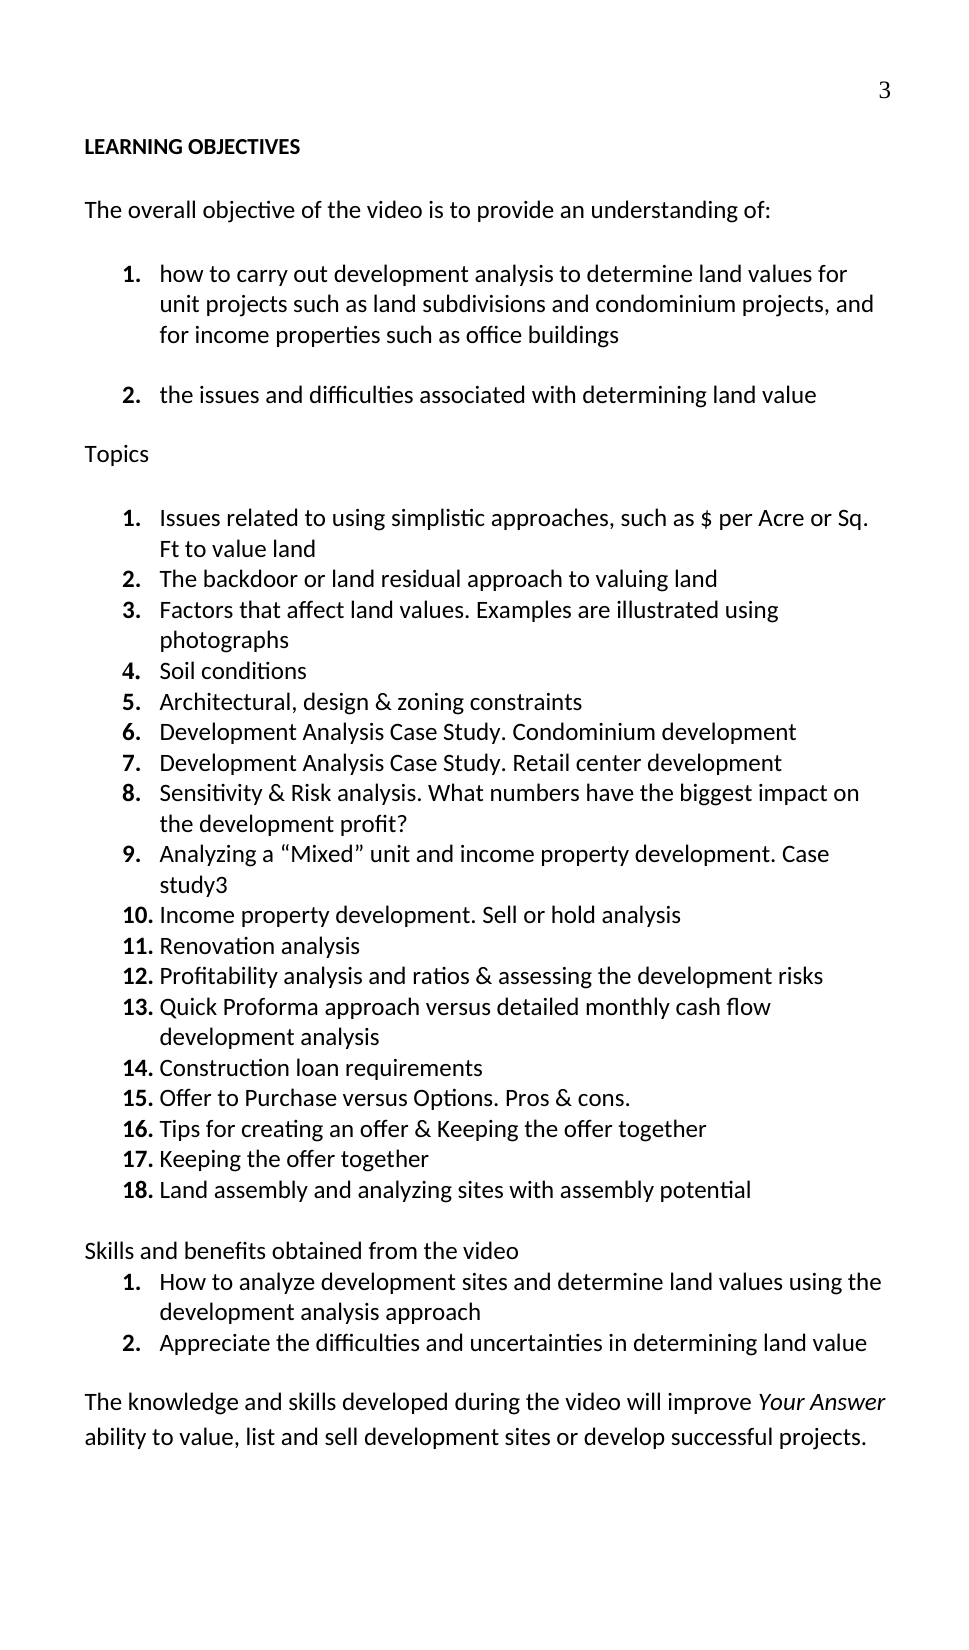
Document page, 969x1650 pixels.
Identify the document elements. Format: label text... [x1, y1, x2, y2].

list how to carry out development analysis to determine land values for unit projects such as land subdivisions and condominium projects, and for income properties such as office buildings [122, 258, 891, 349]
list Analyzing a “Mixed” unit and income property development. Case study3 [122, 838, 891, 899]
list Appreciate the difficulties and uncertainties in determining land value [122, 1327, 891, 1357]
list Sensitivity & Risk analysis. What numbers have the biggest impact on the development profit? [122, 777, 891, 838]
list How to analyze development sites and determine land values using the development analysis approach [122, 1266, 891, 1327]
list Architectural, design & zoning constraints [122, 686, 891, 716]
text Topics [84, 438, 891, 469]
list Development Analysis Case Study. Retail center development [122, 747, 891, 777]
list Offer to Purchase versus Options. Pros & cons. [122, 1082, 891, 1113]
subtitle LEARNING OBJECTIVES [84, 132, 891, 161]
list Issues related to using simplistic approaches, such as $ per Acre or Sq. Ft to value land [122, 503, 891, 564]
list Keeping the offer together [122, 1143, 891, 1174]
list Factors that affect land values. Examples are illustrated using photographs [122, 594, 891, 655]
list Profitability analysis and ratios & assessing the development risks [122, 960, 891, 991]
text The overall objective of the video is to provide an understanding of: [84, 194, 891, 224]
list Quick Proforma approach versus detailed monthly cash flow development analysis [122, 991, 891, 1052]
list Soil conditions [122, 655, 891, 686]
list Construction loan requirements [122, 1052, 891, 1082]
text The knowledge and skills developed during the video will improve Your Answer ability to value, list and sell development sites or develop successful projects. [84, 1386, 891, 1452]
list Tips for creating an offer & Keeping the offer together [122, 1113, 891, 1143]
list The backdoor or land residual approach to valuing land [122, 564, 891, 594]
list the issues and difficulties associated with determining land value [122, 379, 891, 409]
list Income property development. Sell or hold analysis [122, 899, 891, 930]
list Renovation analysis [122, 930, 891, 960]
list Land assembly and analyzing sites with assembly potential [122, 1174, 891, 1204]
list Development Analysis Case Study. Condominium development [122, 716, 891, 747]
text Skills and benefits obtained from the video [84, 1235, 891, 1266]
